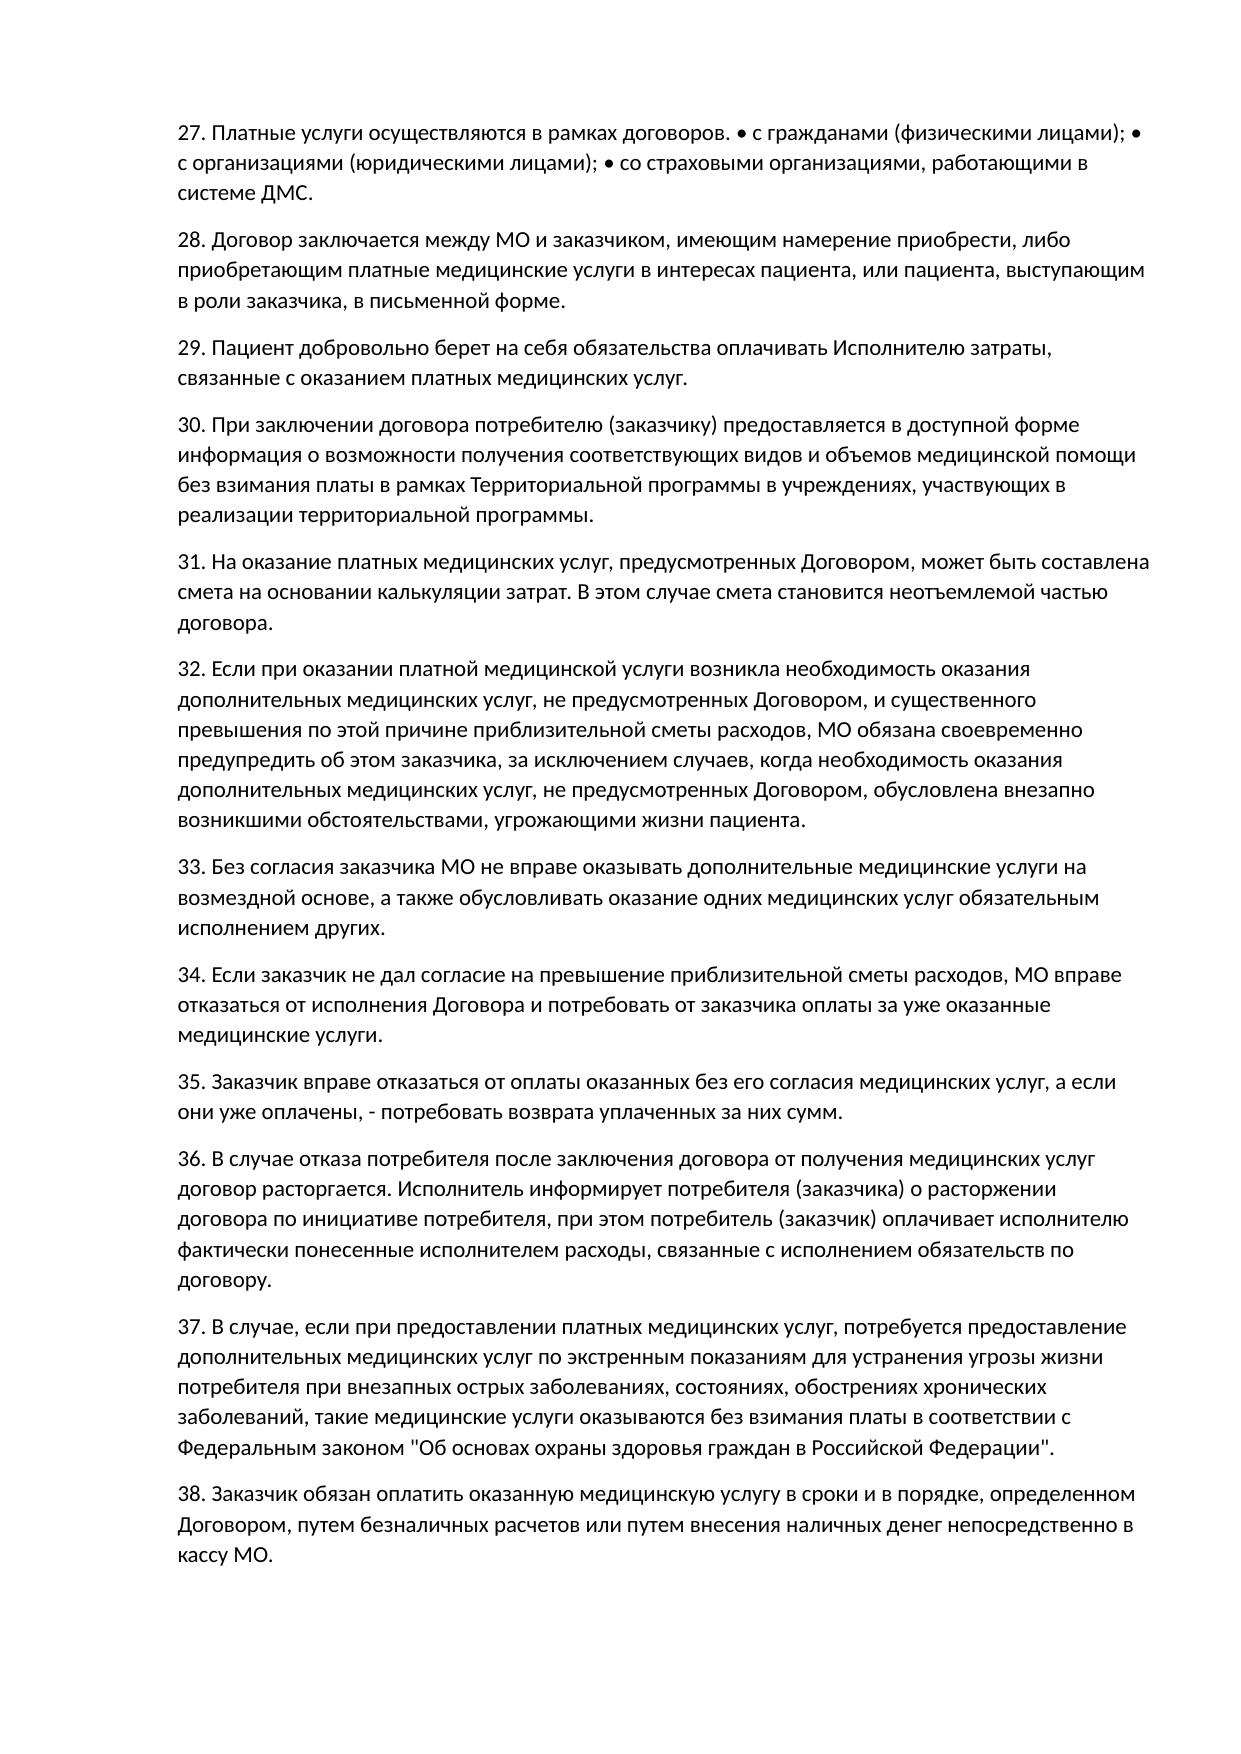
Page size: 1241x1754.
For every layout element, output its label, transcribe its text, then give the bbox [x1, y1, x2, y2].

text 37. В случае, если при предоставлении платных медицинских услуг, потребуется предоставление дополнительных медицинских услуг по экстренным показаниям для устранения угрозы жизни потребителя при внезапных острых заболеваниях, состояниях, обострениях хронических заболеваний, такие медицинские услуги оказываются без взимания платы в соответствии с Федеральным законом "Об основах охраны здоровья граждан в Российской Федерации". [177, 1312, 1152, 1461]
text 31. На оказание платных медицинских услуг, предусмотренных Договором, может быть составлена смета на основании калькуляции затрат. В этом случае смета становится неотъемлемой частью договора. [177, 547, 1152, 636]
text 34. Если заказчик не дал согласие на превышение приблизительной сметы расходов, МО вправе отказаться от исполнения Договора и потребовать от заказчика оплаты за уже оказанные медицинские услуги. [177, 960, 1152, 1048]
text 29. Пациент добровольно берет на себя обязательства оплачивать Исполнителю затраты, связанные с оказанием платных медицинских услуг. [177, 333, 1152, 391]
text 38. Заказчик обязан оплатить оказанную медицинскую услугу в сроки и в порядке, определенном Договором, путем безналичных расчетов или путем внесения наличных денег непосредственно в кассу МО. [177, 1479, 1152, 1568]
text 30. При заключении договора потребителю (заказчику) предоставляется в доступной форме информация о возможности получения соответствующих видов и объемов медицинской помощи без взимания платы в рамках Территориальной программы в учреждениях, участвующих в реализации территориальной программы. [177, 410, 1152, 528]
text 32. Если при оказании платной медицинской услуги возникла необходимость оказания дополнительных медицинских услуг, не предусмотренных Договором, и существенного превышения по этой причине приблизительной сметы расходов, МО обязана своевременно предупредить об этом заказчика, за исключением случаев, когда необходимость оказания дополнительных медицинских услуг, не предусмотренных Договором, обусловлена внезапно возникшими обстоятельствами, угрожающими жизни пациента. [177, 654, 1152, 834]
text 27. Платные услуги осуществляются в рамках договоров. • с гражданами (физическими лицами); • с организациями (юридическими лицами); • со страховыми организациями, работающими в системе ДМС. [177, 118, 1152, 207]
text 28. Договор заключается между МО и заказчиком, имеющим намерение приобрести, либо приобретающим платные медицинские услуги в интересах пациента, или пациента, выступающим в роли заказчика, в письменной форме. [177, 225, 1152, 314]
text 36. В случае отказа потребителя после заключения договора от получения медицинских услуг договор расторгается. Исполнитель информирует потребителя (заказчика) о расторжении договора по инициативе потребителя, при этом потребитель (заказчик) оплачивает исполнителю фактически понесенные исполнителем расходы, связанные с исполнением обязательств по договору. [177, 1144, 1152, 1293]
text 35. Заказчик вправе отказаться от оплаты оказанных без его согласия медицинских услуг, а если они уже оплачены, - потребовать возврата уплаченных за них сумм. [177, 1067, 1152, 1125]
text 33. Без согласия заказчика МО не вправе оказывать дополнительные медицинские услуги на возмездной основе, а также обусловливать оказание одних медицинских услуг обязательным исполнением других. [177, 852, 1152, 941]
